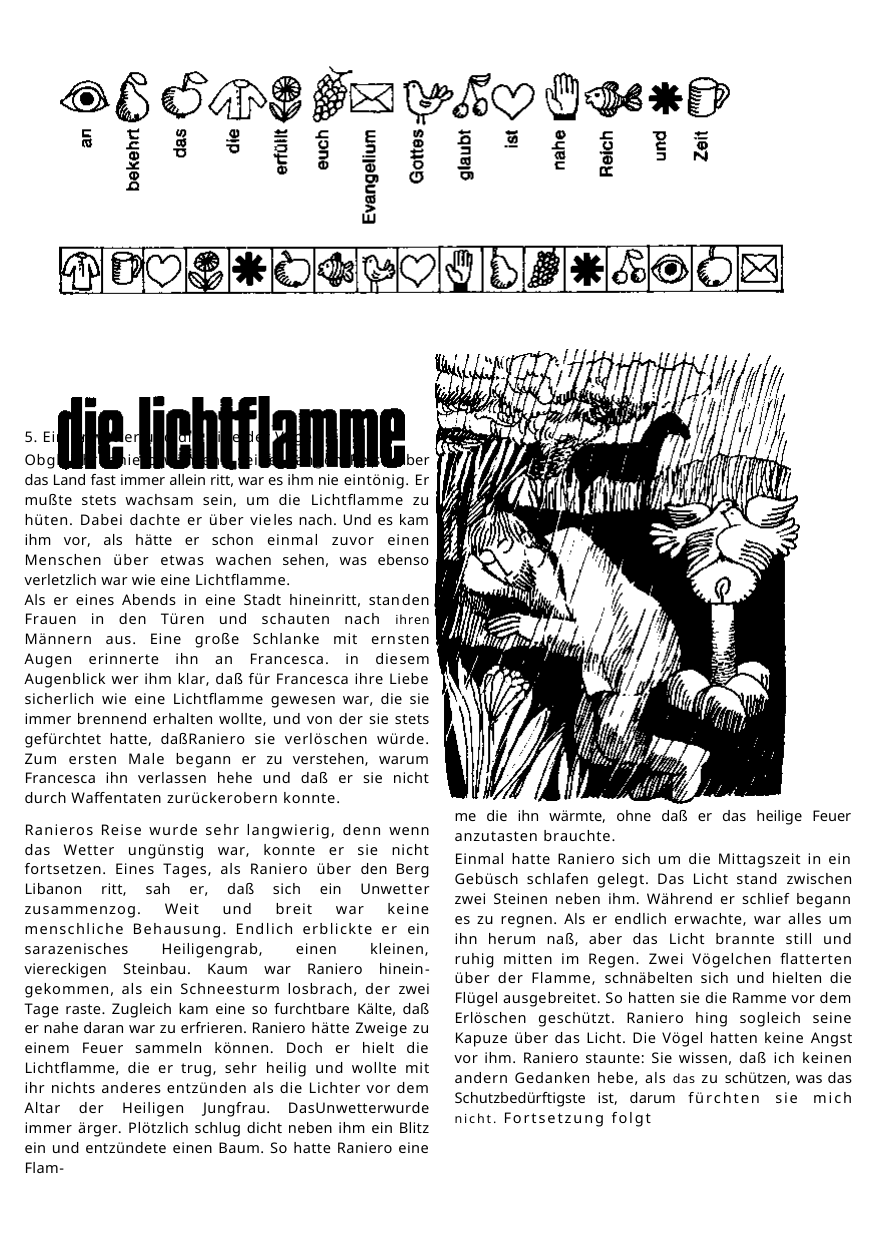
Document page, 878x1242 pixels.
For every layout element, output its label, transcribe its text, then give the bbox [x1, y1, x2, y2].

text me die ihn wärmte, ohne daß er das heilige Feuer anzutasten brauchte. [454, 426, 852, 845]
picture [27, 22, 857, 338]
text Einmal hatte Raniero sich um die Mittagszeit in ein Gebüsch schlafen gelegt. Das Licht stand zwischen zwei Steinen neben ihm. Während er schlief begann es zu regnen. Als er endlich erwachte, war alles um ihn herum naß, aber das Licht brannte still und ruhig mitten im Regen. Zwei Vögelchen flatterten über der Flamme, schnäbelten sich und hielten die Flügel ausgebreitet. So hatten sie die Ramme vor dem Erlöschen geschützt. Raniero hing sogleich seine Kapuze über das Licht. Die Vögel hatten keine Angst vor ihm. Raniero staunte: Sie wissen, daß ich keinen andern Gedanken hebe, als das zu schützen, was das Schutzbedürftigste ist, darum fürchten sie mich nicht. Fortsetzung folgt [454, 849, 852, 1127]
text 5. Ein Unwetter und die Hilfe der Vögel [24, 426, 429, 446]
text Obgleich Raniero während seiner langen Reise über das Land fast immer allein ritt, war es ihm nie eintönig. Er mußte stets wachsam sein, um die Lichtflamme zu hüten. Dabei dachte er über vieles nach. Und es kam ihm vor, als hätte er schon einmal zuvor einen Menschen über etwas wachen sehen, was ebenso verletzlich war wie eine Lichtflamme. [24, 450, 429, 589]
picture [58, 446, 406, 450]
text Als er eines Abends in eine Stadt hineinritt, standen Frauen in den Türen und schauten nach ihren Männern aus. Eine große Schlanke mit ernsten Augen erinnerte ihn an Francesca. in diesem Augenblick wer ihm klar, daß für Francesca ihre Liebe sicherlich wie eine Lichtflamme gewesen war, die sie immer brennend erhalten wollte, und von der sie stets gefürchtet hatte, daßRaniero sie verlöschen würde. Zum ersten Male begann er zu verstehen, warum Francesca ihn verlassen hehe und daß er sie nicht durch Waffentaten zurückerobern konnte. [24, 589, 429, 808]
picture [434, 349, 803, 806]
picture [58, 396, 406, 426]
text Ranieros Reise wurde sehr langwierig, denn wenn das Wetter ungünstig war, konnte er sie nicht fortsetzen. Eines Tages, als Raniero über den Berg Libanon ritt, sah er, daß sich ein Unwetter zusammenzog. Weit und breit war keine menschliche Behausung. Endlich erblickte er ein sarazenisches Heiligengrab, einen kleinen, viereckigen Steinbau. Kaum war Raniero hineingekommen, als ein Schneesturm losbrach, der zwei Tage raste. Zugleich kam eine so furchtbare Kälte, daß er nahe daran war zu erfrieren. Raniero hätte Zweige zu einem Feuer sammeln können. Doch er hielt die Lichtflamme, die er trug, sehr heilig und wollte mit ihr nichts anderes entzünden als die Lichter vor dem Altar der Heiligen Jungfrau. DasUnwetterwurde immer ärger. Plötzlich schlug dicht neben ihm ein Blitz ein und entzündete einen Baum. So hatte Raniero eine Flam- [24, 819, 429, 1177]
